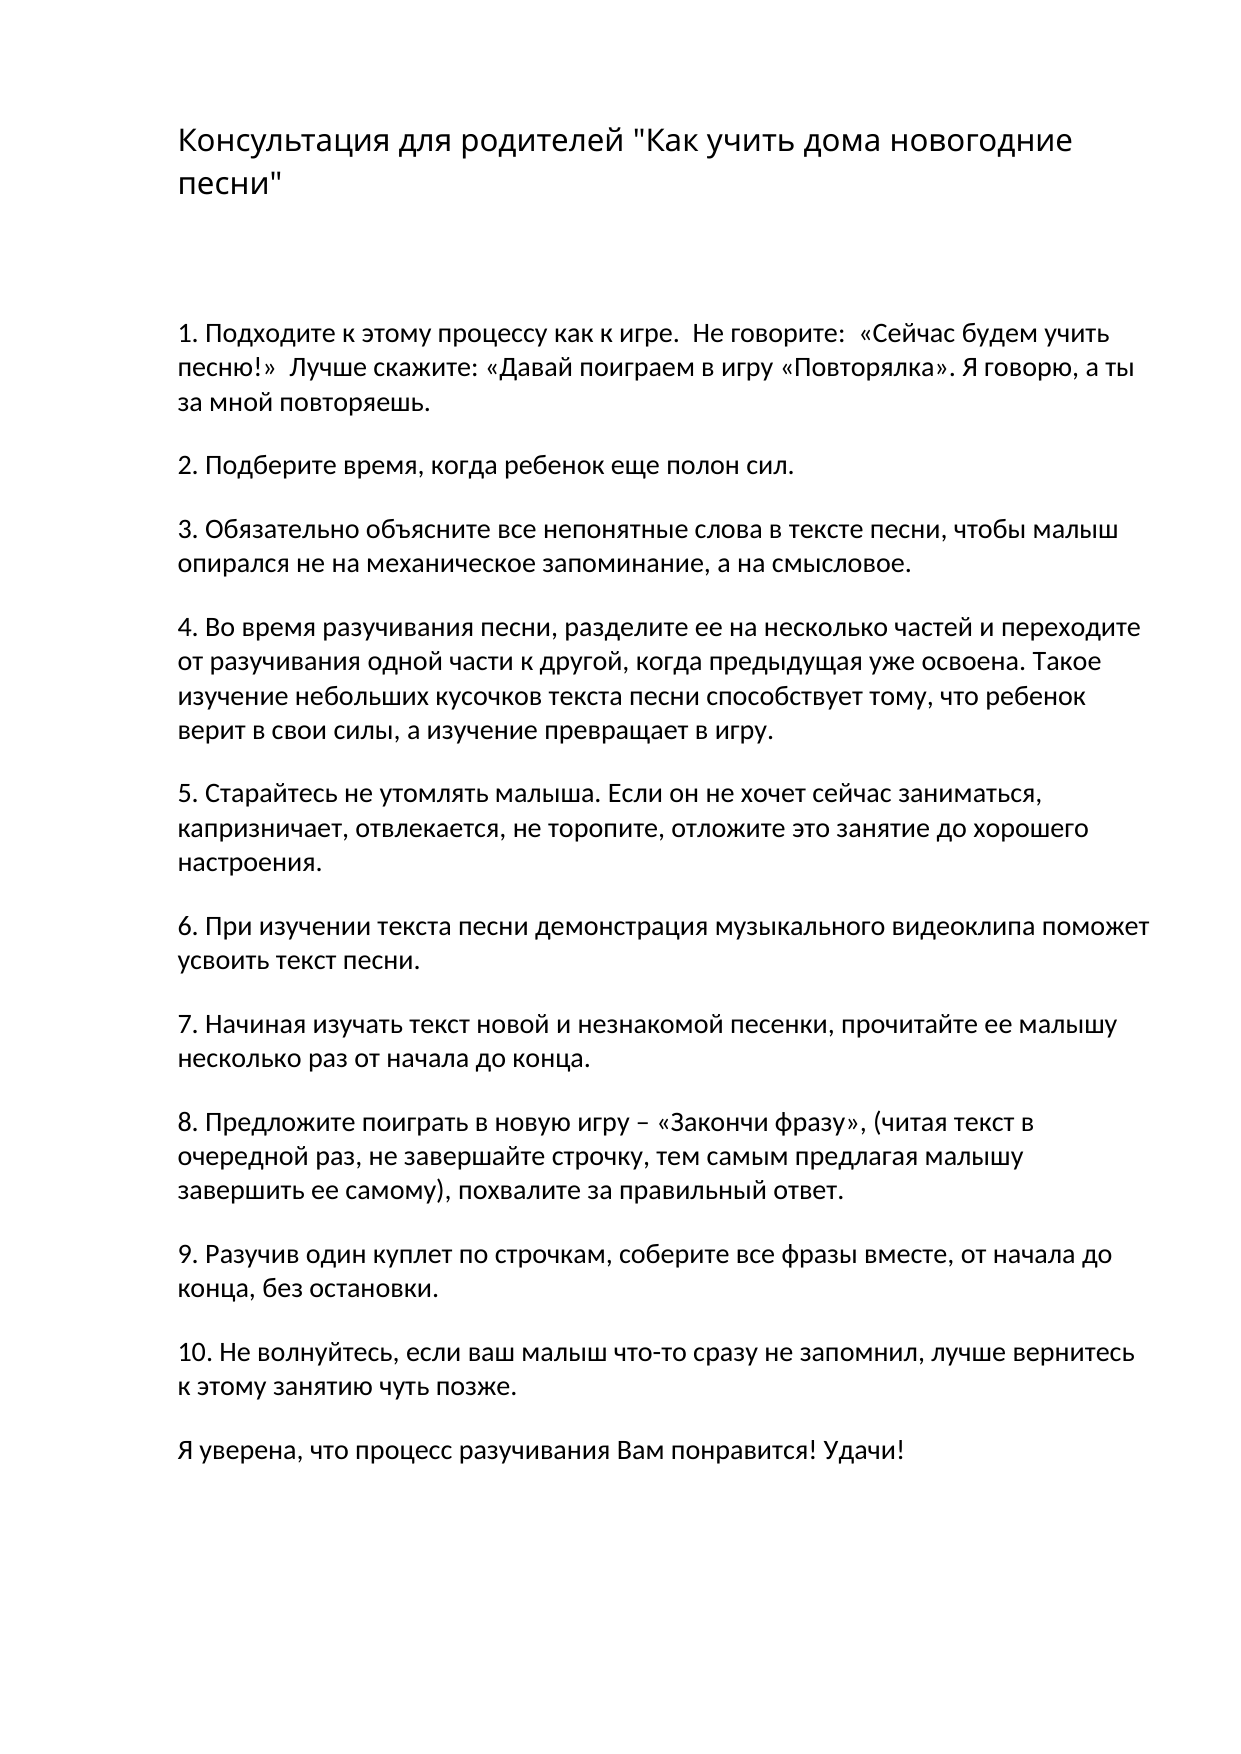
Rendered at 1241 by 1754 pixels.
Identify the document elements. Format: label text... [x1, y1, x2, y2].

text 2. Подберите время, когда ребенок еще полон сил. [177, 447, 1152, 482]
text Консультация для родителей "Как учить дома новогодние песни" [177, 118, 1152, 203]
text 9. Разучив один куплет по строчкам, соберите все фразы вместе, от начала до конца, без остановки. [177, 1236, 1152, 1304]
text 8. Предложите поиграть в новую игру – «Закончи фразу», (читая текст в очередной раз, не завершайте строчку, тем самым предлагая малышу завершить ее самому), похвалите за правильный ответ. [177, 1103, 1152, 1207]
text 3. Обязательно объясните все непонятные слова в тексте песни, чтобы малыш опирался не на механическое запоминание, а на смысловое. [177, 511, 1152, 579]
text 4. Во время разучивания песни, разделите ее на несколько частей и переходите от разучивания одной части к другой, когда предыдущая уже освоена. Такое изучение небольших кусочков текста песни способствует тому, что ребенок верит в свои силы, а изучение превращает в игру. [177, 609, 1152, 746]
text Я уверена, что процесс разучивания Вам понравится! Удачи! [177, 1432, 1152, 1466]
text 5. Старайтесь не утомлять малыша. Если он не хочет сейчас заниматься, капризничает, отвлекается, не торопите, отложите это занятие до хорошего настроения. [177, 775, 1152, 878]
text 1. Подходите к этому процессу как к игре. Не говорите: «Сейчас будем учить песню!» Лучше скажите: «Давай поиграем в игру «Повторялка». Я говорю, а ты за мной повторяешь. [177, 315, 1152, 418]
text 10. Не волнуйтесь, если ваш малыш что-то сразу не запомнил, лучше вернитесь к этому занятию чуть позже. [177, 1334, 1152, 1402]
text 7. Начиная изучать текст новой и незнакомой песенки, прочитайте ее малышу несколько раз от начала до конца. [177, 1006, 1152, 1074]
text 6. При изучении текста песни демонстрация музыкального видеоклипа поможет усвоить текст песни. [177, 908, 1152, 976]
